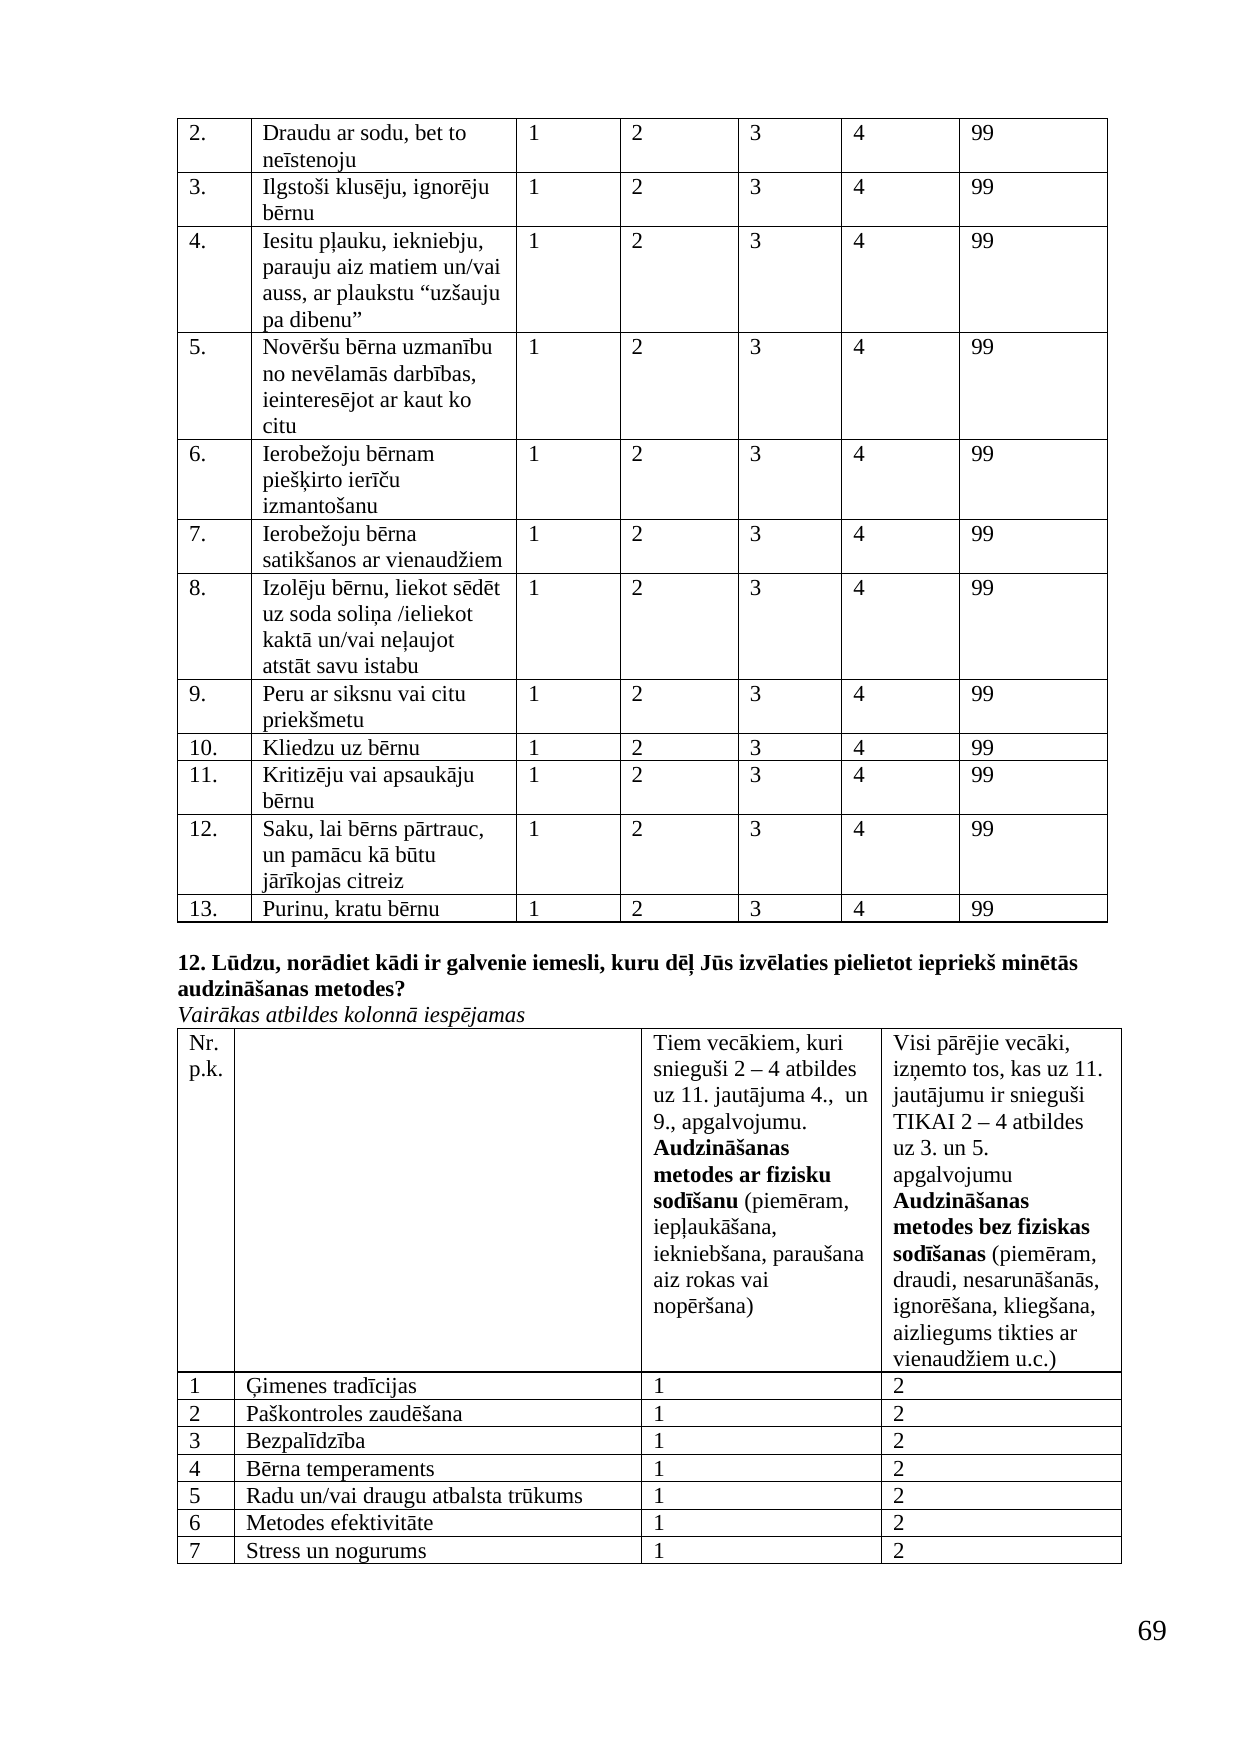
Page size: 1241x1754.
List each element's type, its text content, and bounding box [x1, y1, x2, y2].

table_cell 1 [642, 1482, 881, 1508]
table_cell 3 [178, 1427, 234, 1454]
table_cell Purinu, kratu bērnu [252, 895, 516, 921]
table_cell 99 [960, 520, 1107, 572]
table_cell 1 [642, 1455, 881, 1481]
table_cell Draudu ar sodu, bet to neīstenoju [252, 119, 516, 172]
table_cell 9. [178, 680, 251, 733]
table_cell 2 [882, 1510, 1121, 1536]
table_cell Ģimenes tradīcijas [235, 1373, 641, 1399]
table_cell 2 [882, 1455, 1121, 1481]
table_cell 2 [621, 173, 738, 226]
table_cell 1 [517, 761, 620, 814]
table_cell 2 [621, 333, 738, 439]
table_cell 1 [517, 734, 620, 760]
table_cell 2 [882, 1427, 1121, 1454]
table_cell Metodes efektivitāte [235, 1510, 641, 1536]
table_cell 7 [178, 1537, 234, 1563]
table_cell 8. [178, 574, 251, 679]
table_header Tiem vecākiem, kuri snieguši 2 – 4 atbildes uz 11. jautājuma 4., un 9., apgalvojumu. Audzināšanas metodes ar fizisku sodīšanu (piemēram, iepļaukāšana, iekniebšana, paraušana aiz rokas vai nopēršana) [642, 1029, 881, 1371]
table_cell 2 [621, 119, 738, 172]
table_cell 1 [517, 119, 620, 172]
table_cell 6. [178, 440, 251, 519]
table_cell 4. [178, 227, 251, 332]
table_cell 99 [960, 734, 1107, 760]
table_cell Bezpalīdzība [235, 1427, 641, 1454]
table_cell 1 [642, 1427, 881, 1454]
table_cell 4 [842, 520, 959, 572]
table_cell 4 [842, 440, 959, 519]
table_cell 3 [739, 440, 841, 519]
table_cell Izolēju bērnu, liekot sēdēt uz soda soliņa /ieliekot kaktā un/vai neļaujot atstāt savu istabu [252, 574, 516, 679]
table_header Nr. p.k. [178, 1029, 234, 1371]
table_cell 99 [960, 440, 1107, 519]
table_cell 1 [517, 333, 620, 439]
table_cell 13. [178, 895, 251, 921]
table_cell 1 [517, 520, 620, 572]
table_cell 4 [842, 761, 959, 814]
table_cell 2 [178, 1400, 234, 1426]
table_cell Ierobežoju bērna satikšanos ar vienaudžiem [252, 520, 516, 572]
table_cell 99 [960, 119, 1107, 172]
table_cell 4 [842, 680, 959, 733]
table_cell Saku, lai bērns pārtrauc, un pamācu kā būtu jārīkojas citreiz [252, 815, 516, 894]
table_cell 2 [621, 520, 738, 572]
table_cell 1 [517, 173, 620, 226]
table_cell 7. [178, 520, 251, 572]
table_cell 99 [960, 173, 1107, 226]
table_cell 3 [739, 227, 841, 332]
table_cell Ilgstoši klusēju, ignorēju bērnu [252, 173, 516, 226]
table_cell Peru ar siksnu vai citu priekšmetu [252, 680, 516, 733]
table_cell 2 [621, 734, 738, 760]
table_cell 99 [960, 574, 1107, 679]
table_cell 1 [642, 1373, 881, 1399]
text Vairākas atbildes kolonnā iespējamas [177, 1001, 1137, 1028]
table_cell Paškontroles zaudēšana [235, 1400, 641, 1426]
table_cell 1 [517, 815, 620, 894]
table_cell 2 [882, 1537, 1121, 1563]
table_cell 2 [621, 574, 738, 679]
table_cell 4 [842, 333, 959, 439]
table_cell 2. [178, 119, 251, 172]
table_cell 4 [842, 734, 959, 760]
table_header [235, 1029, 641, 1371]
table_cell 2 [621, 895, 738, 921]
table_cell 1 [642, 1537, 881, 1563]
table_cell 6 [178, 1510, 234, 1536]
table_cell 3 [739, 761, 841, 814]
table_cell 2 [621, 761, 738, 814]
table_header Visi pārējie vecāki, izņemto tos, kas uz 11. jautājumu ir snieguši TIKAI 2 – 4 atbildes uz 3. un 5. apgalvojumu Audzināšanas metodes bez fiziskas sodīšanas (piemēram, draudi, nesarunāšanās, ignorēšana, kliegšana, aizliegums tikties ar vienaudžiem u.c.) [882, 1029, 1121, 1371]
table_cell 2 [621, 440, 738, 519]
table_cell 1 [517, 574, 620, 679]
table_cell 2 [621, 815, 738, 894]
table_cell Bērna temperaments [235, 1455, 641, 1481]
table_cell 2 [882, 1400, 1121, 1426]
table_cell 99 [960, 761, 1107, 814]
table_cell 1 [642, 1400, 881, 1426]
table_cell 99 [960, 680, 1107, 733]
table_cell 4 [842, 173, 959, 226]
table_cell 99 [960, 895, 1107, 921]
table_cell 4 [842, 574, 959, 679]
table_cell 2 [882, 1373, 1121, 1399]
table_cell Kritizēju vai apsaukāju bērnu [252, 761, 516, 814]
table_cell 10. [178, 734, 251, 760]
table_cell 1 [178, 1373, 234, 1399]
table_cell 2 [882, 1482, 1121, 1508]
table_cell 4 [842, 895, 959, 921]
table_cell 99 [960, 815, 1107, 894]
table_cell 3 [739, 333, 841, 439]
table_cell Kliedzu uz bērnu [252, 734, 516, 760]
table_cell 4 [842, 815, 959, 894]
table_cell 3 [739, 680, 841, 733]
table_cell 3 [739, 815, 841, 894]
table_cell 1 [517, 227, 620, 332]
table_cell 4 [842, 227, 959, 332]
table_cell Ierobežoju bērnam piešķirto ierīču izmantošanu [252, 440, 516, 519]
table_cell 4 [842, 119, 959, 172]
table_cell 2 [621, 680, 738, 733]
table_cell 2 [621, 227, 738, 332]
table_cell 99 [960, 333, 1107, 439]
table_cell 3 [739, 734, 841, 760]
table_cell 3 [739, 520, 841, 572]
table_cell 3 [739, 895, 841, 921]
table_cell 1 [517, 895, 620, 921]
table_cell 1 [517, 680, 620, 733]
table_cell 3. [178, 173, 251, 226]
table_cell 3 [739, 119, 841, 172]
table_cell 11. [178, 761, 251, 814]
table_cell Iesitu pļauku, iekniebju, parauju aiz matiem un/vai auss, ar plaukstu “uzšauju pa dibenu” [252, 227, 516, 332]
table_cell 4 [178, 1455, 234, 1481]
table_cell 5 [178, 1482, 234, 1508]
table_cell 1 [517, 440, 620, 519]
table_cell 99 [960, 227, 1107, 332]
table_cell Stress un nogurums [235, 1537, 641, 1563]
table_cell Radu un/vai draugu atbalsta trūkums [235, 1482, 641, 1508]
table_cell 12. [178, 815, 251, 894]
table_cell 3 [739, 574, 841, 679]
text 12. Lūdzu, norādiet kādi ir galvenie iemesli, kuru dēļ Jūs izvēlaties pielietot iepriekš minētās audzināšanas metodes? [177, 949, 1137, 1001]
table_cell 5. [178, 333, 251, 439]
table_cell Novēršu bērna uzmanību no nevēlamās darbības, ieinteresējot ar kaut ko citu [252, 333, 516, 439]
table_cell 3 [739, 173, 841, 226]
table_cell 1 [642, 1510, 881, 1536]
